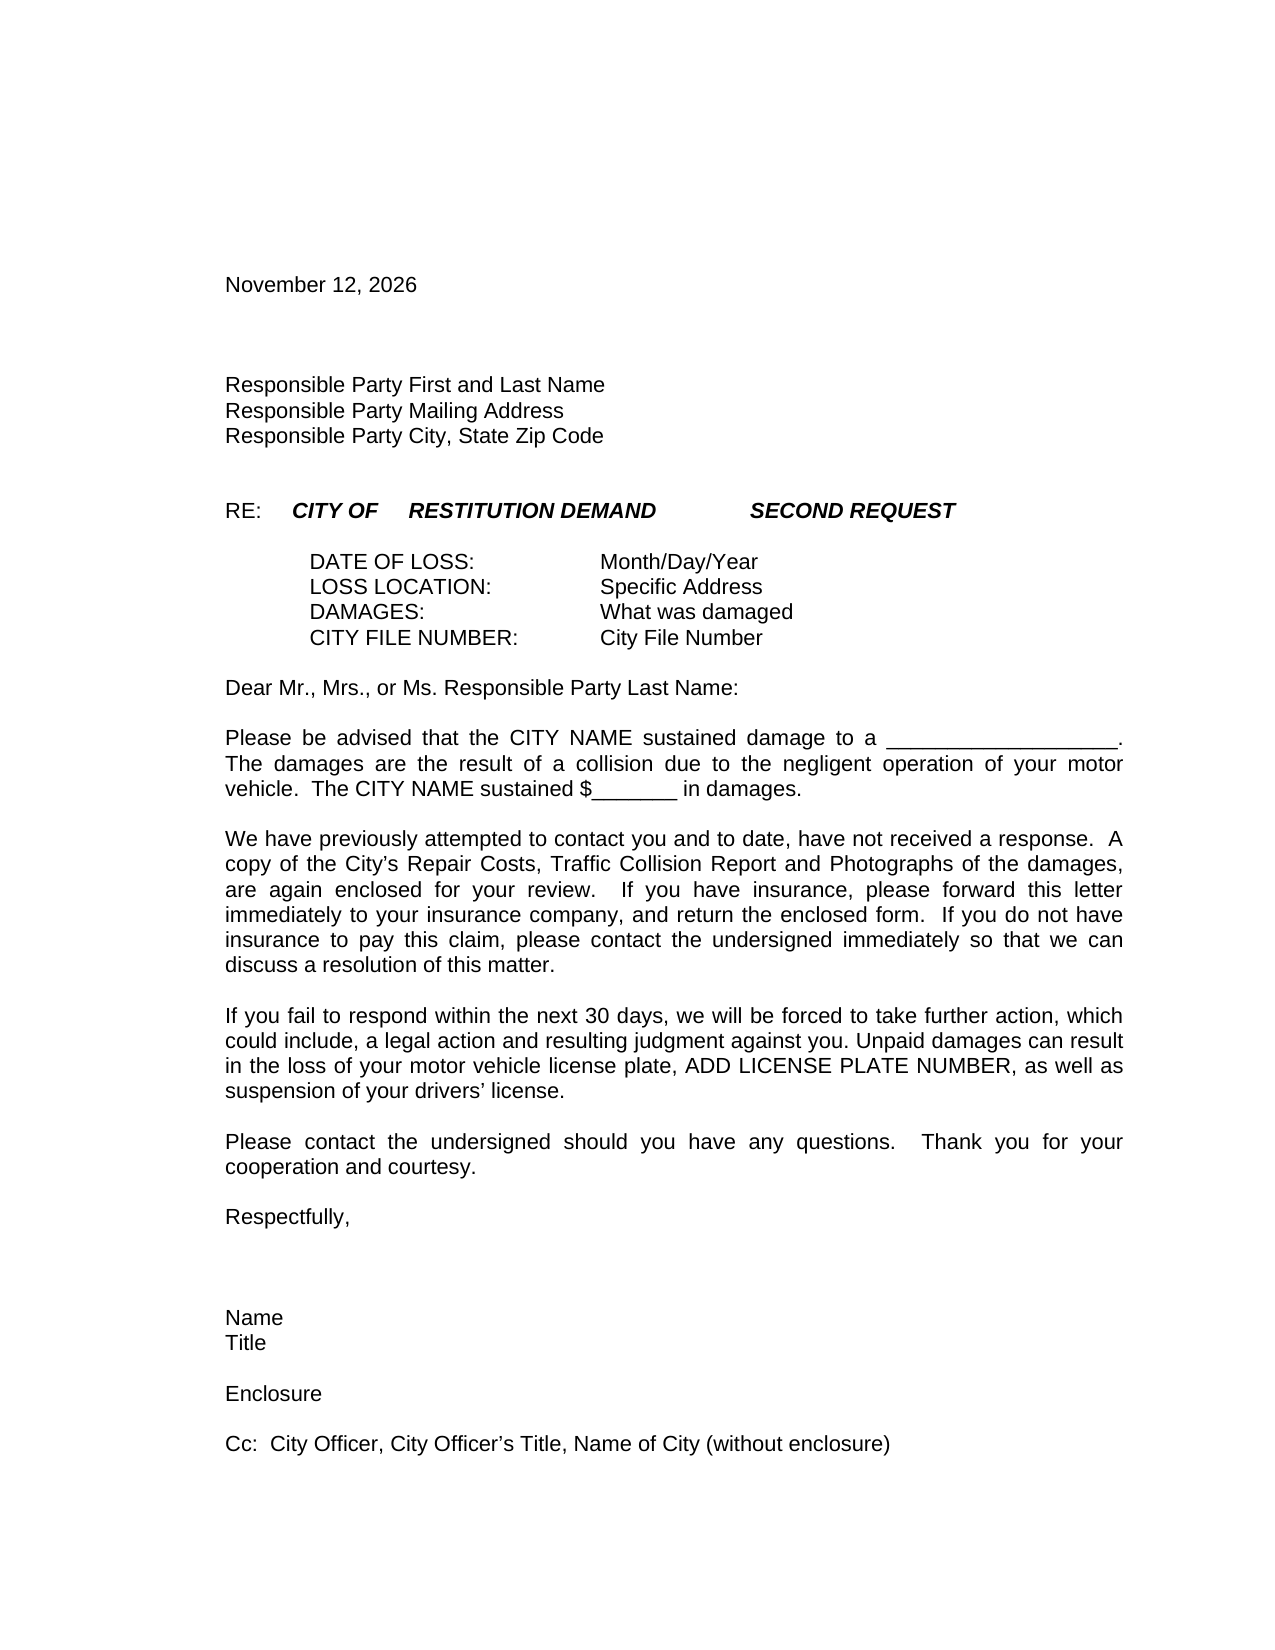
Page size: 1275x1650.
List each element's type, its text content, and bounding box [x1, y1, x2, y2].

text Please contact the undersigned should you have any questions. Thank you for your cooperation and courtesy. [225, 1128, 1125, 1179]
text Responsible Party Mailing Address [225, 397, 1125, 423]
text Responsible Party First and Last Name [225, 372, 1125, 397]
text January 28, 2021 [225, 271, 1125, 297]
text LOSS LOCATION: Specific Address [225, 574, 1125, 599]
text Please be advised that the CITY NAME sustained damage to a ___________________. The damages are the result of a collision due to the negligent operation of your motor vehicle. The CITY NAME sustained $_______ in damages. [225, 725, 1125, 801]
text CITY FILE NUMBER: City File Number [225, 624, 1125, 649]
text Dear Mr., Mrs., or Ms. Responsible Party Last Name: [225, 675, 1125, 700]
text Enclosure [225, 1381, 1125, 1406]
text DATE OF LOSS: Month/Day/Year [225, 549, 1125, 574]
text Cc: City Officer, City Officer’s Title, Name of City (without enclosure) [225, 1431, 1125, 1456]
text We have previously attempted to contact you and to date, have not received a response. A copy of the City’s Repair Costs, Traffic Collision Report and Photographs of the damages, are again enclosed for your review. If you have insurance, please forward this letter immediately to your insurance company, and return the enclosed form. If you do not have insurance to pay this claim, please contact the undersigned immediately so that we can discuss a resolution of this matter. [225, 826, 1125, 977]
text Name [225, 1305, 1125, 1330]
text RE: CITY OF RESTITUTION DEMAND SECOND REQUEST [225, 498, 1125, 523]
text Respectfully, [225, 1204, 1125, 1229]
text DAMAGES: What was damaged [225, 599, 1125, 624]
text Title [225, 1330, 1125, 1355]
text If you fail to respond within the next 30 days, we will be forced to take further action, which could include, a legal action and resulting judgment against you. Unpaid damages can result in the loss of your motor vehicle license plate, ADD LICENSE PLATE NUMBER, as well as suspension of your drivers’ license. [225, 1002, 1125, 1103]
text Responsible Party City, State Zip Code [225, 423, 1125, 448]
